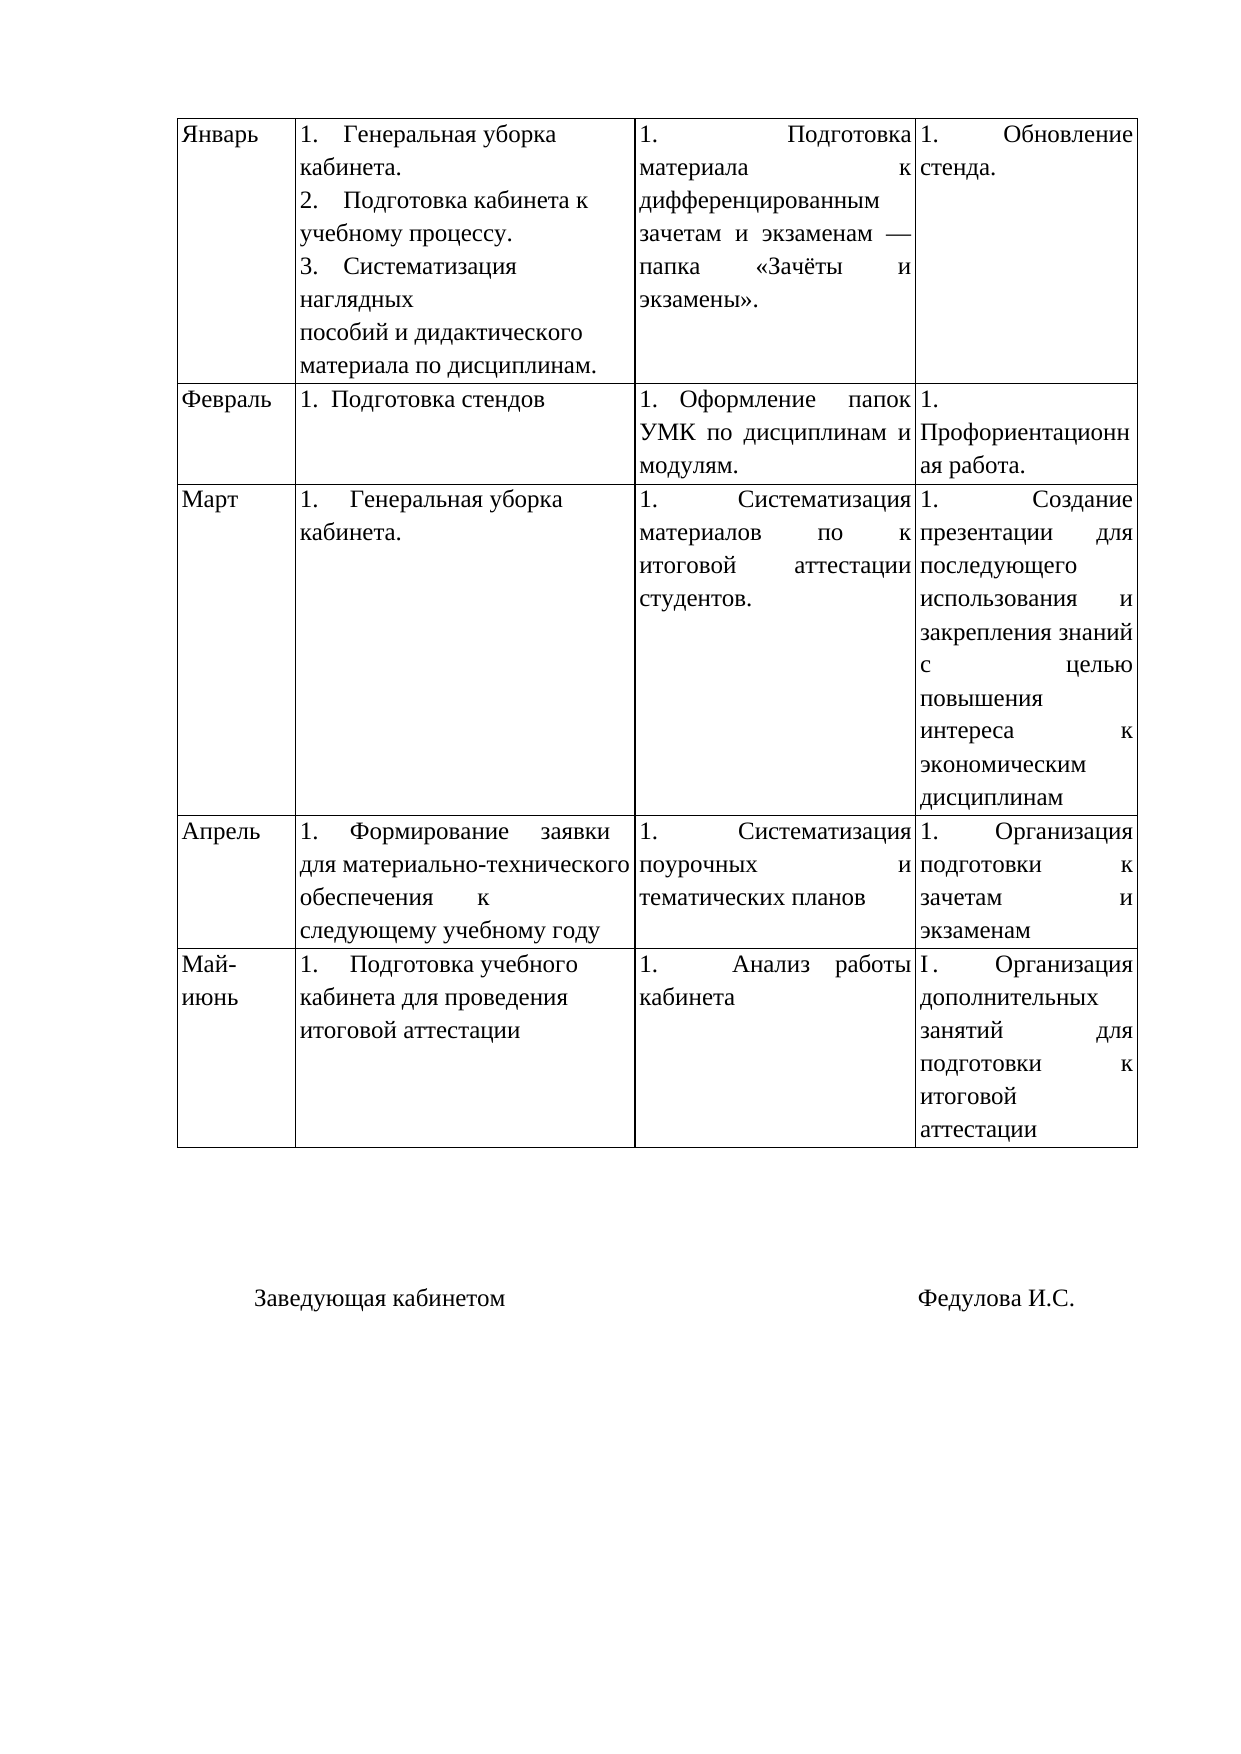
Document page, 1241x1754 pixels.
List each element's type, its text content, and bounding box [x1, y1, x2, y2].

table_cell 1. Организация подготовки к зачетам и экзаменам [916, 816, 1137, 948]
table_cell Май-июнь [178, 949, 295, 1147]
table_cell 1. Формирование заявки для материально-технического обеспечения к следующему учебному году [296, 816, 634, 948]
table_cell Февраль [178, 384, 295, 483]
table_cell Январь [178, 119, 295, 383]
table_cell Март [178, 485, 295, 815]
table_cell 1. Оформление папок УМК по дисциплинам и модулям. [636, 384, 915, 483]
table_cell 1. Подготовка стендов [296, 384, 634, 483]
table_cell 1. Систематизация материалов по к итоговой аттестации студентов. [636, 485, 915, 815]
text Заведующая кабинетом Федулова И.С. [177, 1283, 1152, 1312]
table_cell 1. Генеральная уборка кабинета. [296, 485, 634, 815]
table_cell I. Организация дополнительных занятий для подготовки к итоговой аттестации [916, 949, 1137, 1147]
table_cell 1. Анализ работы кабинета [636, 949, 915, 1147]
table_cell Апрель [178, 816, 295, 948]
table_cell 1. Генеральная уборка кабинета. 2. Подготовка кабинета к учебному процессу. 3. Систематизация наглядных пособий и дидактического материала по дисциплинам. [296, 119, 634, 383]
table_cell 1. Подготовка материала к дифференцированным зачетам и экзаменам — папка «Зачёты и экзамены». [636, 119, 915, 383]
table_cell 1. Создание презентации для последующего использования и закрепления знаний с целью повышения интереса к экономическим дисциплинам [916, 485, 1137, 815]
table_cell 1. Обновление стенда. [916, 119, 1137, 383]
table_cell 1. Подготовка учебного кабинета для проведения итоговой аттестации [296, 949, 634, 1147]
table_cell 1. Систематизация поурочных и тематических планов [636, 816, 915, 948]
table_cell 1. Профориентационн ая работа. [916, 384, 1137, 483]
